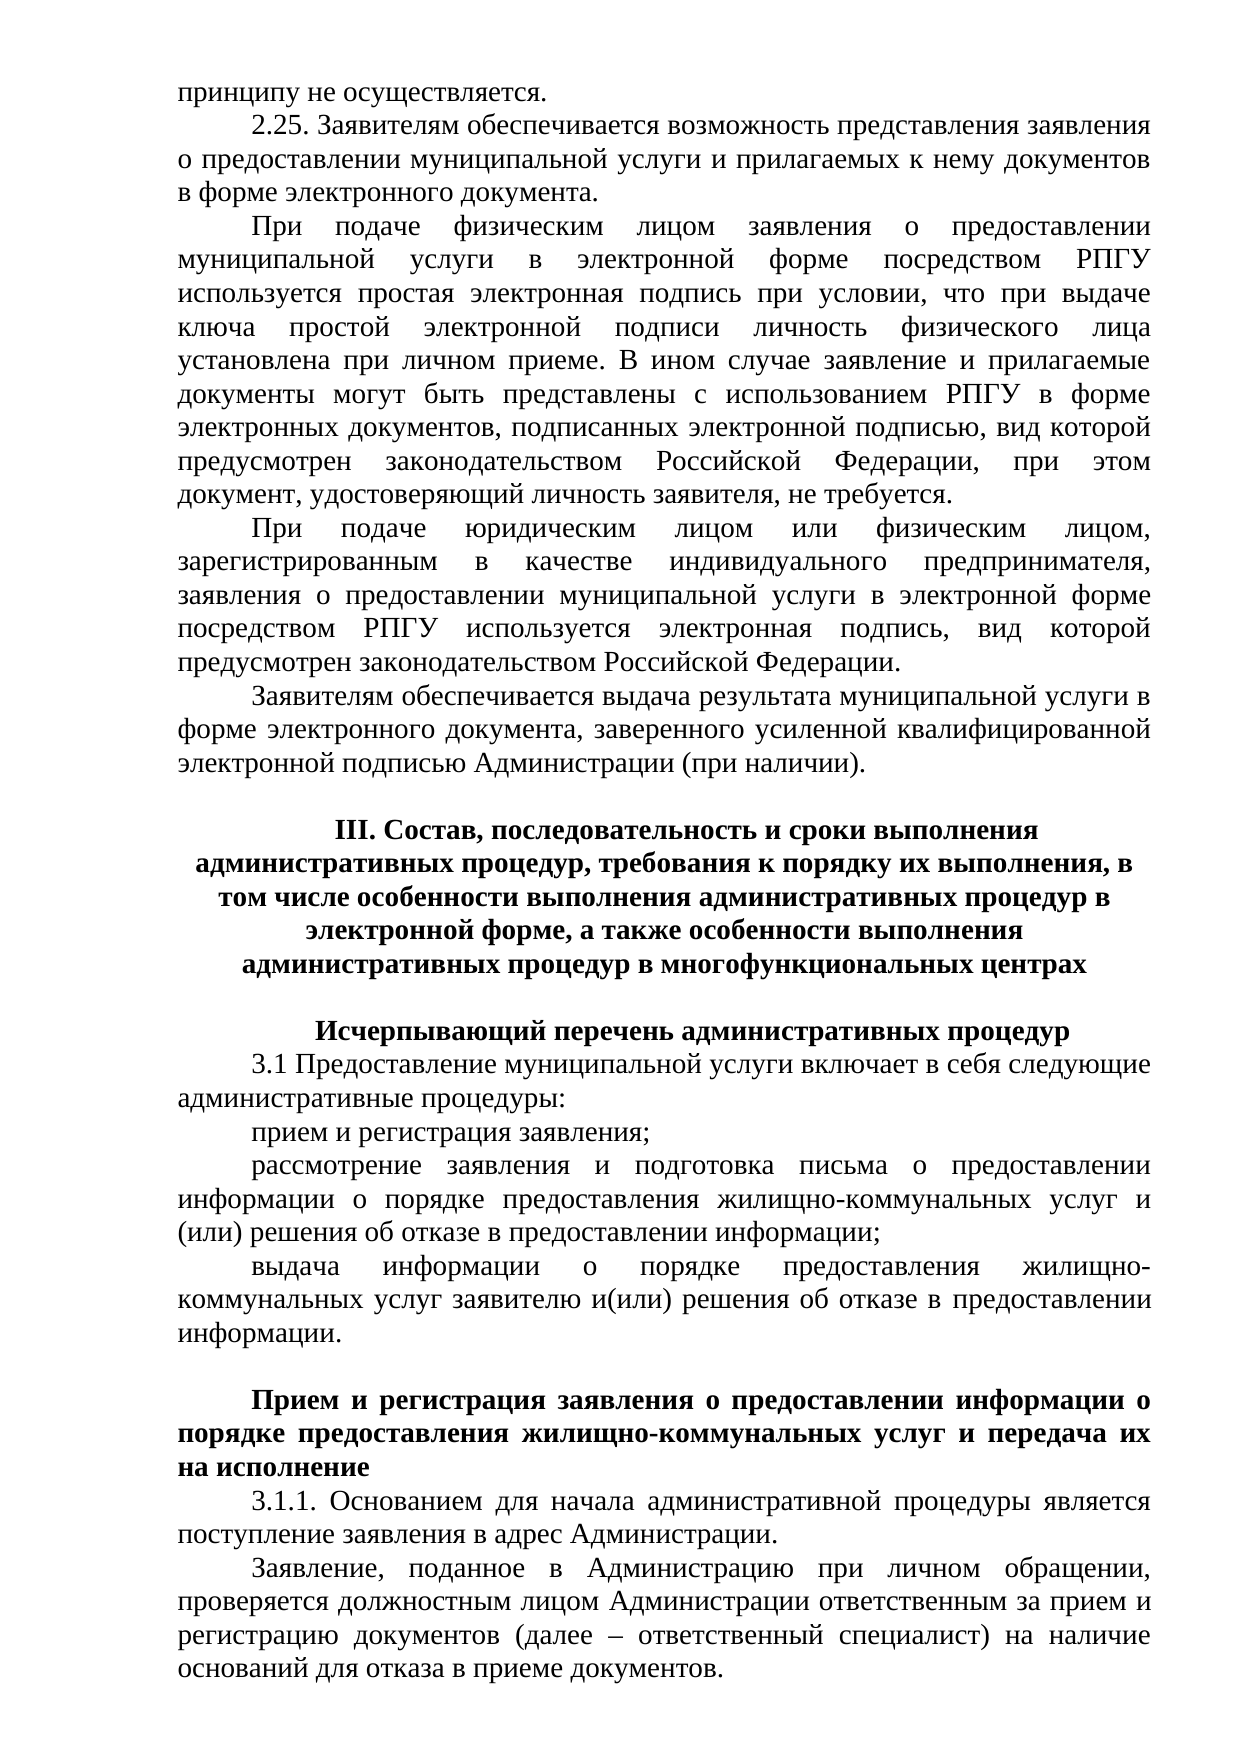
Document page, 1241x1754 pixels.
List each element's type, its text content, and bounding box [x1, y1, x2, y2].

text 3.1.1. Основанием для начала административной процедуры является поступление заявления в адрес Администрации. [177, 1483, 1152, 1550]
text рассмотрение заявления и подготовка письма о предоставлении информации о порядке предоставления жилищно-коммунальных услуг и (или) решения об отказе в предоставлении информации; [177, 1147, 1152, 1248]
text 3.1 Предоставление муниципальной услуги включает в себя следующие административные процедуры: [177, 1047, 1152, 1114]
text 2.25. Заявителям обеспечивается возможность представления заявления о предоставлении муниципальной услуги и прилагаемых к нему документов в форме электронного документа. [177, 107, 1152, 208]
text Прием и регистрация заявления о предоставлении информации о порядке предоставления жилищно-коммунальных услуг и передача их на исполнение [177, 1382, 1152, 1483]
text Исчерпывающий перечень административных процедур [177, 1013, 1152, 1047]
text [177, 74, 1152, 107]
text выдача информации о порядке предоставления жилищно-коммунальных услуг заявителю и(или) решения об отказе в предоставлении информации. [177, 1248, 1152, 1348]
text При подаче юридическим лицом или физическим лицом, зарегистрированным в качестве индивидуального предпринимателя, заявления о предоставлении муниципальной услуги в электронной форме посредством РПГУ используется электронная подпись, вид которой предусмотрен законодательством Российской Федерации. [177, 510, 1152, 678]
text При подаче физическим лицом заявления о предоставлении муниципальной услуги в электронной форме посредством РПГУ используется простая электронная подпись при условии, что при выдаче ключа простой электронной подписи личность физического лица установлена при личном приеме. В ином случае заявление и прилагаемые документы могут быть представлены с использованием РПГУ в форме электронных документов, подписанных электронной подписью, вид которой предусмотрен законодательством Российской Федерации, при этом документ, удостоверяющий личность заявителя, не требуется. [177, 208, 1152, 510]
text Заявление, поданное в Администрацию при личном обращении, проверяется должностным лицом Администрации ответственным за прием и регистрацию документов (далее – ответственный специалист) на наличие оснований для отказа в приеме документов. [177, 1550, 1152, 1684]
text прием и регистрация заявления; [177, 1114, 1152, 1147]
text Заявителям обеспечивается выдача результата муниципальной услуги в форме электронного документа, заверенного усиленной квалифицированной электронной подписью Администрации (при наличии). [177, 678, 1152, 778]
text III. Состав, последовательность и сроки выполнения административных процедур, требования к порядку их выполнения, в том числе особенности выполнения административных процедур в электронной форме, а также особенности выполнения административных процедур в многофункциональных центрах [177, 812, 1152, 979]
